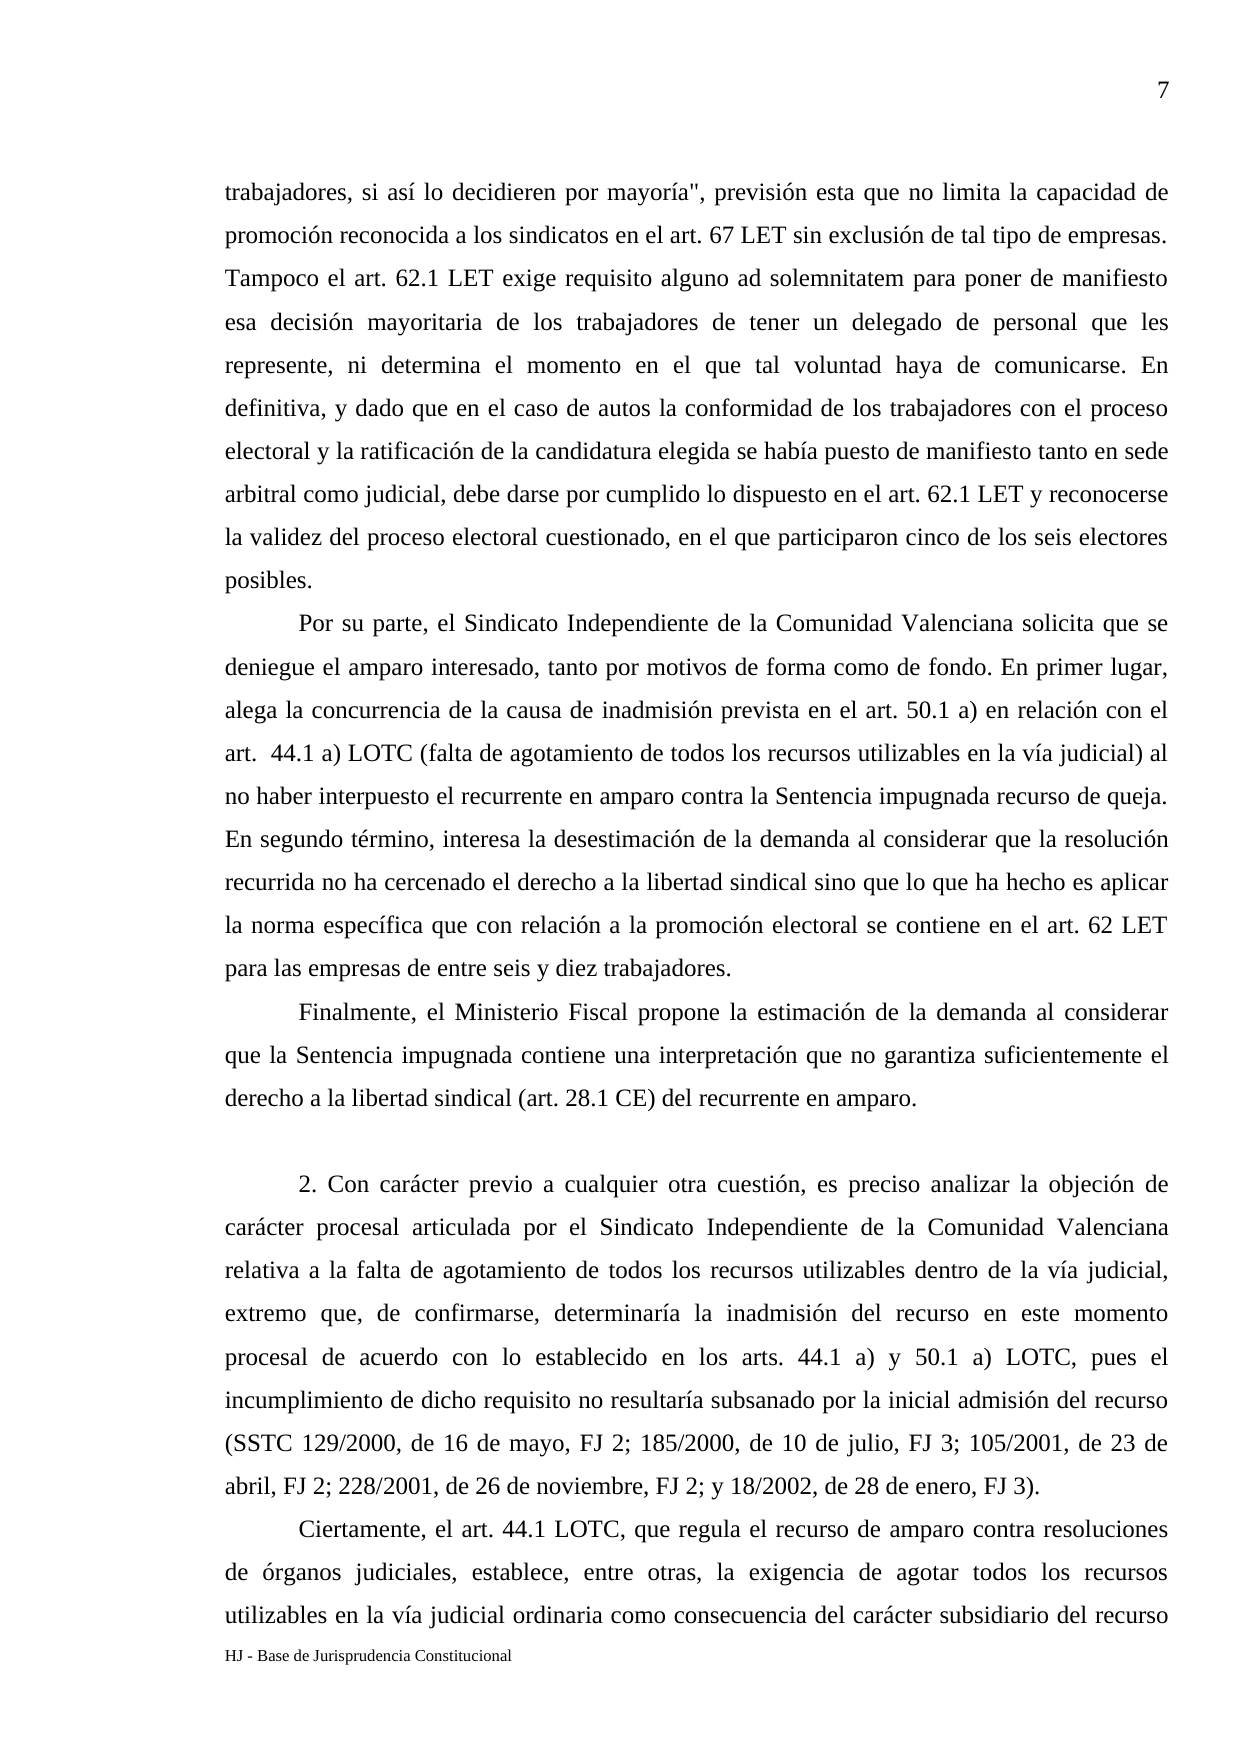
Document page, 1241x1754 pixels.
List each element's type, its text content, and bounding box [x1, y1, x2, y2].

text Finalmente, el Ministerio Fiscal propone la estimación de la demanda al considerar que la Sentencia impugnada contiene una interpretación que no garantiza suficientemente el derecho a la libertad sindical (art. 28.1 CE) del recurrente en amparo. [224, 997, 1169, 1112]
text Por su parte, el Sindicato Independiente de la Comunidad Valenciana solicita que se deniegue el amparo interesado, tanto por motivos de forma como de fondo. En primer lugar, alega la concurrencia de la causa de inadmisión prevista en el art. 50.1 a) en relación con el art. 44.1 a) LOTC (falta de agotamiento de todos los recursos utilizables en la vía judicial) al no haber interpuesto el recurrente en amparo contra la Sentencia impugnada recurso de queja. En segundo término, interesa la desestimación de la demanda al considerar que la resolución recurrida no ha cercenado el derecho a la libertad sindical sino que lo que ha hecho es aplicar la norma específica que con relación a la promoción electoral se contiene en el art. 62 LET para las empresas de entre seis y diez trabajadores. [224, 608, 1169, 982]
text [224, 1514, 1169, 1629]
text 2. Con carácter previo a cualquier otra cuestión, es preciso analizar la objeción de carácter procesal articulada por el Sindicato Independiente de la Comunidad Valenciana relativa a la falta de agotamiento de todos los recursos utilizables dentro de la vía judicial, extremo que, de confirmarse, determinaría la inadmisión del recurso en este momento procesal de acuerdo con lo establecido en los arts. 44.1 a) y 50.1 a) LOTC, pues el incumplimiento de dicho requisito no resultaría subsanado por la inicial admisión del recurso (SSTC 129/2000, de 16 de mayo, FJ 2; 185/2000, de 10 de julio, FJ 3; 105/2001, de 23 de abril, FJ 2; 228/2001, de 26 de noviembre, FJ 2; y 18/2002, de 28 de enero, FJ 3). [224, 1169, 1169, 1500]
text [224, 177, 1169, 594]
